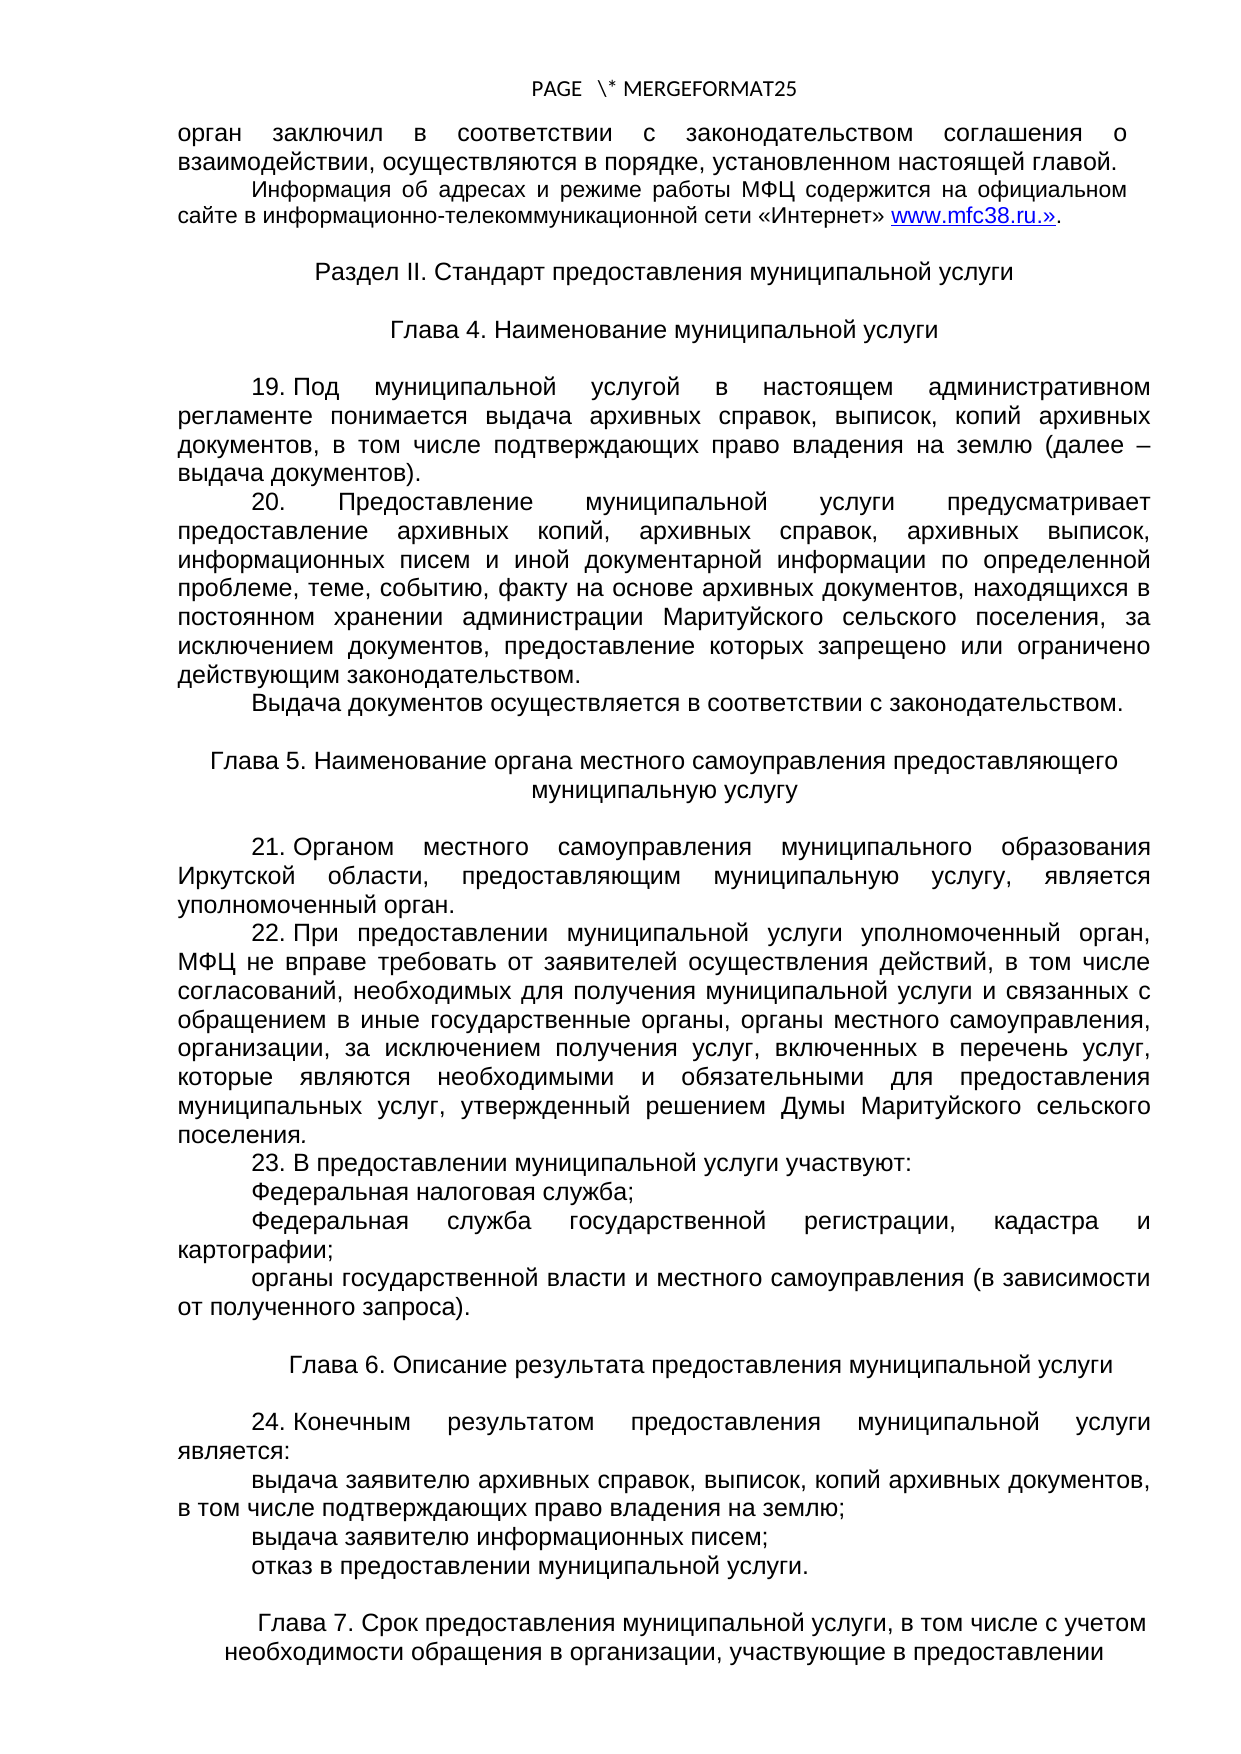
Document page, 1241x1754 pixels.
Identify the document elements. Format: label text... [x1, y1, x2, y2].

text 22. При предоставлении муниципальной услуги уполномоченный орган, МФЦ не вправе требовать от заявителей осуществления действий, в том числе согласований, необходимых для получения муниципальной услуги и связанных с обращением в иные государственные органы, органы местного самоуправления, организации, за исключением получения услуг, включенных в перечень услуг, которые являются необходимыми и обязательными для предоставления муниципальных услуг, утвержденный решением Думы Маритуйского сельского поселения. [177, 918, 1152, 1148]
text Федеральная налоговая служба; [177, 1177, 1152, 1206]
text 20. Предоставление муниципальной услуги предусматривает предоставление архивных копий, архивных справок, архивных выписок, информационных писем и иной документарной информации по определенной проблеме, теме, событию, факту на основе архивных документов, находящихся в постоянном хранении администрации Маритуйского сельского поселения, за исключением документов, предоставление которых запрещено или ограничено действующим законодательством. [177, 487, 1152, 688]
text органы государственной власти и местного самоуправления (в зависимости от полученного запроса). [177, 1263, 1152, 1321]
text Глава 4. Наименование муниципальной услуги [177, 314, 1152, 343]
text выдача заявителю архивных справок, выписок, копий архивных документов, в том числе подтверждающих право владения на землю; [177, 1464, 1152, 1522]
text Федеральная служба государственной регистрации, кадастра и картографии; [177, 1206, 1152, 1263]
text 21. Органом местного самоуправления муниципального образования Иркутской области, предоставляющим муниципальную услугу, является уполномоченный орган. [177, 832, 1152, 918]
text Глава 5. Наименование органа местного самоуправления предоставляющего муниципальную услугу [177, 746, 1152, 803]
text Выдача документов осуществляется в соответствии с законодательством. [177, 688, 1152, 717]
text выдача заявителю информационных писем; [177, 1522, 1152, 1551]
text Раздел II. Стандарт предоставления муниципальной услуги [177, 257, 1152, 286]
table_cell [166, 118, 1139, 257]
text отказ в предоставлении муниципальной услуги. [177, 1551, 1152, 1579]
text 24. Конечным результатом предоставления муниципальной услуги является: [177, 1407, 1152, 1464]
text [177, 1608, 1152, 1666]
text Глава 6. Описание результата предоставления муниципальной услуги [177, 1349, 1152, 1378]
text 23. В предоставлении муниципальной услуги участвуют: [177, 1148, 1152, 1177]
text 19. Под муниципальной услугой в настоящем административном регламенте понимается выдача архивных справок, выписок, копий архивных документов, в том числе подтверждающих право владения на землю (далее – выдача документов). [177, 372, 1152, 487]
